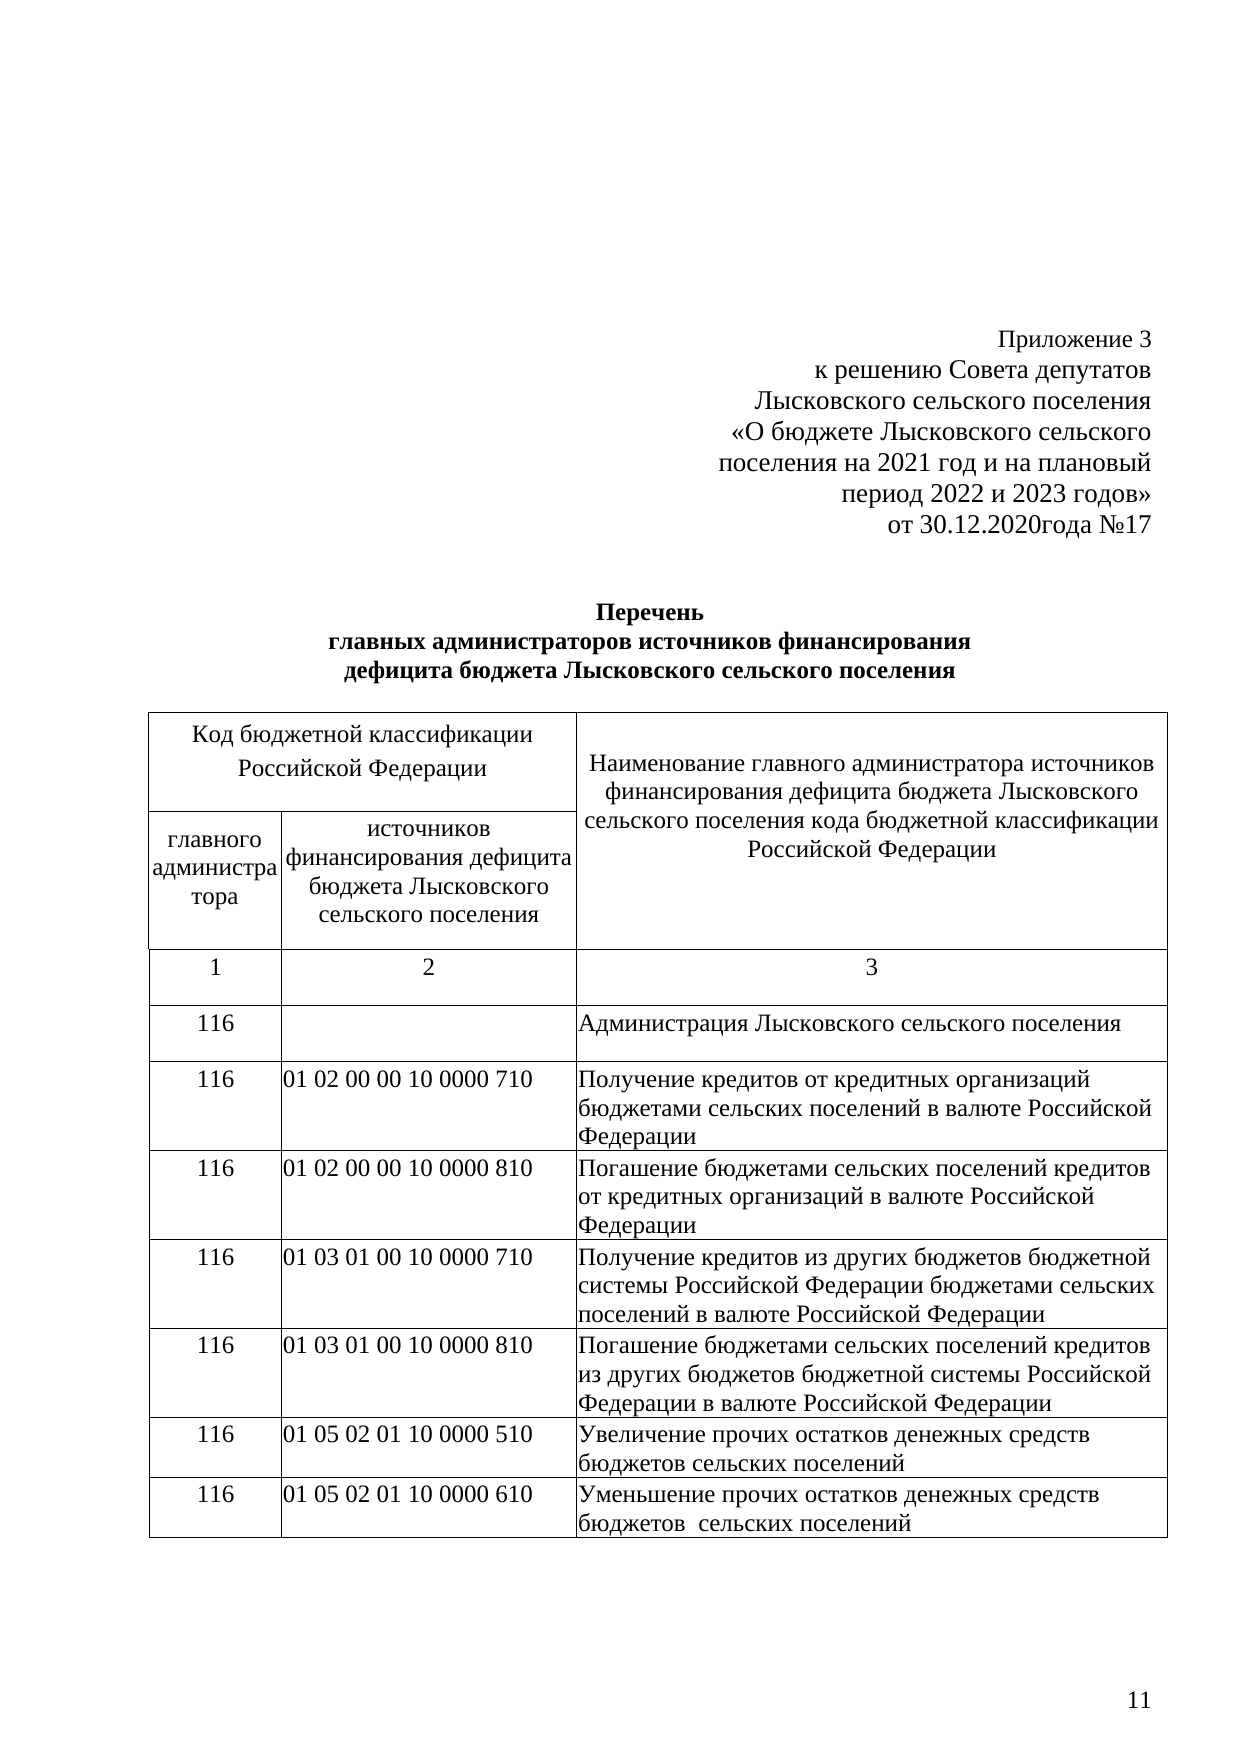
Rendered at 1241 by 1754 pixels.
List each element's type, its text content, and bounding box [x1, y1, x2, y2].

text период 2022 и 2023 годов» [148, 477, 1152, 509]
text Приложение 3 [148, 324, 1152, 353]
table_cell Уменьшение прочих остатков денежных средств бюджетов сельских поселений [577, 1478, 1167, 1537]
text Лысковского сельского поселения [148, 384, 1152, 415]
table_header Наименование главного администратора источников финансирования дефицита бюджета Лысковского сельского поселения кода бюджетной классификации Российской Федерации [577, 713, 1167, 949]
table_cell Получение кредитов от кредитных организаций бюджетами сельских поселений в валюте Российской Федерации [577, 1062, 1167, 1150]
table_cell 3 [577, 950, 1167, 1005]
table_cell 1 [150, 950, 281, 1005]
table_cell 116 [150, 1418, 281, 1477]
table_cell 01 03 01 00 10 0000 810 [282, 1329, 576, 1417]
table_cell Погашение бюджетами сельских поселений кредитов от кредитных организаций в валюте Российской Федерации [577, 1151, 1167, 1239]
text главных администраторов источников финансирования [148, 626, 1152, 655]
text «О бюджете Лысковского сельского [148, 415, 1152, 446]
table_header Код бюджетной классификации Российской Федерации [149, 713, 576, 811]
text от 30.12.2020года №17 [148, 509, 1152, 540]
table_cell [282, 1006, 576, 1061]
table_cell 01 03 01 00 10 0000 710 [282, 1240, 576, 1328]
table_cell 01 05 02 01 10 0000 510 [282, 1418, 576, 1477]
table_cell 116 [150, 1151, 281, 1239]
table_cell главного администратора [149, 812, 281, 949]
table_cell 116 [150, 1329, 281, 1417]
table_cell источников финансирования дефицита бюджета Лысковского сельского поселения [282, 812, 576, 949]
table_cell 116 [150, 1062, 281, 1150]
text Перечень [148, 597, 1152, 626]
table_cell 01 02 00 00 10 0000 710 [282, 1062, 576, 1150]
table_cell Получение кредитов из других бюджетов бюджетной системы Российской Федерации бюджетами сельских поселений в валюте Российской Федерации [577, 1240, 1167, 1328]
table_cell Увеличение прочих остатков денежных средств бюджетов сельских поселений [577, 1418, 1167, 1477]
text дефицита бюджета Лысковского сельского поселения [148, 655, 1152, 683]
text к решению Совета депутатов [148, 353, 1152, 384]
table_cell Администрация Лысковского сельского поселения [577, 1006, 1167, 1061]
table_cell 116 [150, 1478, 281, 1537]
text поселения на 2021 год и на плановый [148, 446, 1152, 477]
table_cell 01 05 02 01 10 0000 610 [282, 1478, 576, 1537]
table_cell Погашение бюджетами сельских поселений кредитов из других бюджетов бюджетной системы Российской Федерации в валюте Российской Федерации [577, 1329, 1167, 1417]
table_cell 01 02 00 00 10 0000 810 [282, 1151, 576, 1239]
table_cell 116 [150, 1240, 281, 1328]
table_cell 2 [282, 950, 576, 1005]
table_cell 116 [150, 1006, 281, 1061]
